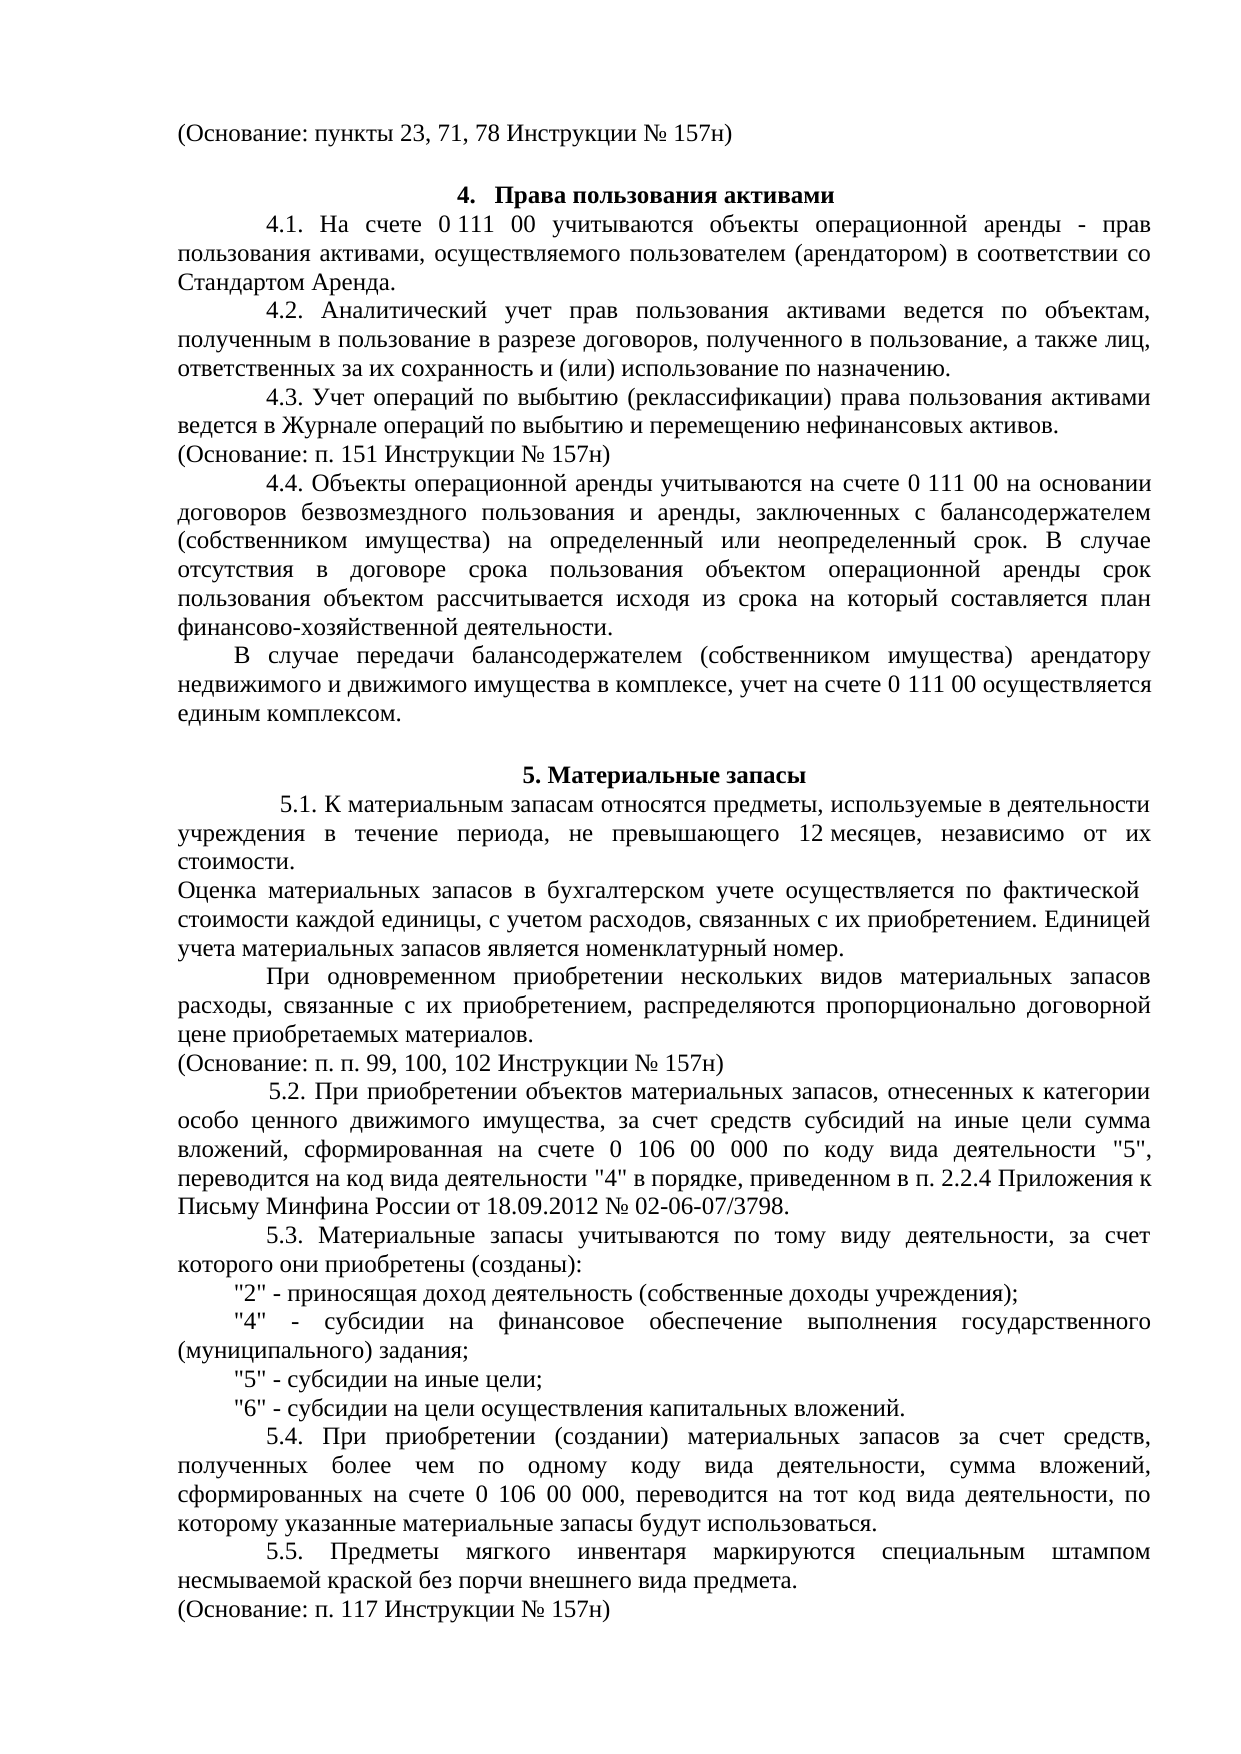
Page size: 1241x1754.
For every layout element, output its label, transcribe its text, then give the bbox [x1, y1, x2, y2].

text "6" - субсидии на цели осуществления капитальных вложений. [177, 1393, 1152, 1421]
text В случае передачи балансодержателем (собственником имущества) арендатору недвижимого и движимого имущества в комплексе, учет на счете 0 111 00 осуществляется единым комплексом. [177, 640, 1152, 727]
text При одновременном приобретении нескольких видов материальных запасов расходы, связанные с их приобретением, распределяются пропорционально договорной цене приобретаемых материалов. [177, 961, 1152, 1048]
text (Основание: п. 117 Инструкции № 157н) [177, 1594, 1152, 1623]
text "4" - субсидии на финансовое обеспечение выполнения государственного (муниципального) задания; [177, 1306, 1152, 1364]
text "5" - субсидии на иные цели; [177, 1364, 1152, 1393]
text 5.1. К материальным запасам относятся предметы, используемые в деятельности учреждения в течение периода, не превышающего 12 месяцев, независимо от их стоимости. Оценка материальных запасов в бухгалтерском учете осуществляется по фактической стоимости каждой единицы, с учетом расходов, связанных с их приобретением. Единицей учета материальных запасов является номенклатурный номер. [177, 789, 1152, 961]
text (Основание: п. п. 99, 100, 102 Инструкции № 157н) [177, 1048, 1152, 1076]
list Права пользования активами [140, 180, 1152, 209]
text "2" - приносящая доход деятельность (собственные доходы учреждения); [177, 1278, 1152, 1306]
text 5. Материальные запасы [177, 760, 1152, 789]
text (Основание: пункты 23, 71, 78 Инструкции № 157н) [177, 118, 1152, 147]
text 5.2. При приобретении объектов материальных запасов, отнесенных к категории особо ценного движимого имущества, за счет средств субсидий на иные цели сумма вложений, сформированная на счете 0 106 00 000 по коду вида деятельности "5", переводится на код вида деятельности "4" в порядке, приведенном в п. 2.2.4 Приложения к Письму Минфина России от 18.09.2012 № 02-06-07/3798. [177, 1076, 1152, 1220]
text 4.3. Учет операций по выбытию (реклассификации) права пользования активами ведется в Журнале операций по выбытию и перемещению нефинансовых активов. [177, 382, 1152, 439]
text 5.4. При приобретении (создании) материальных запасов за счет средств, полученных более чем по одному коду вида деятельности, сумма вложений, сформированных на счете 0 106 00 000, переводится на тот код вида деятельности, по которому указанные материальные запасы будут использоваться. [177, 1421, 1152, 1536]
text 4.4. Объекты операционной аренды учитываются на счете 0 111 00 на основании договоров безвозмездного пользования и аренды, заключенных с балансодержателем (собственником имущества) на определенный или неопределенный срок. В случае отсутствия в договоре срока пользования объектом операционной аренды срок пользования объектом рассчитывается исходя из срока на который составляется план финансово-хозяйственной деятельности. [177, 468, 1152, 640]
text (Основание: п. 151 Инструкции № 157н) [177, 439, 1152, 468]
text 4.1. На счете 0 111 00 учитываются объекты операционной аренды - прав пользования активами, осуществляемого пользователем (арендатором) в соответствии со Стандартом Аренда. [177, 209, 1152, 295]
text 5.5. Предметы мягкого инвентаря маркируются специальным штампом несмываемой краской без порчи внешнего вида предмета. [177, 1536, 1152, 1594]
text 4.2. Аналитический учет прав пользования активами ведется по объектам, полученным в пользование в разрезе договоров, полученного в пользование, а также лиц, ответственных за их сохранность и (или) использование по назначению. [177, 295, 1152, 382]
text 5.3. Материальные запасы учитываются по тому виду деятельности, за счет которого они приобретены (созданы): [177, 1220, 1152, 1278]
